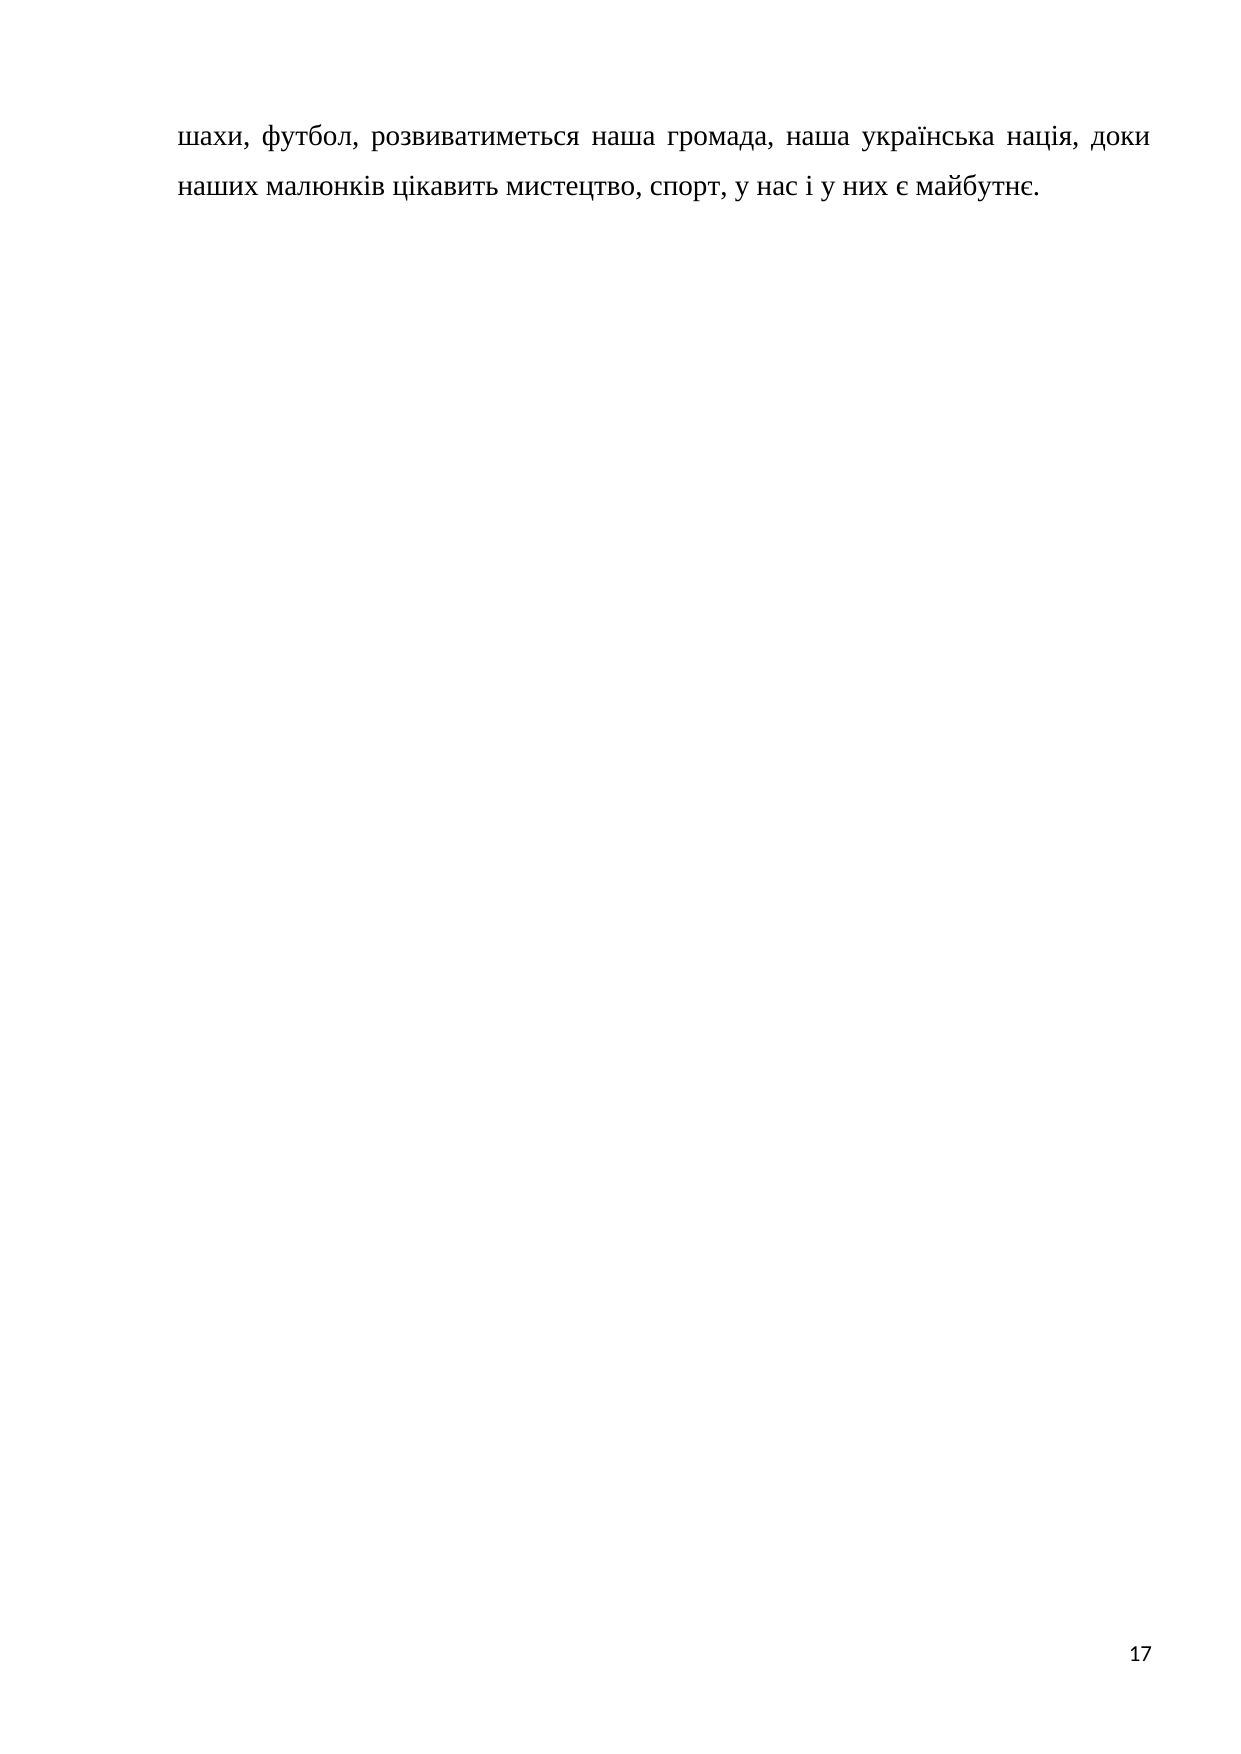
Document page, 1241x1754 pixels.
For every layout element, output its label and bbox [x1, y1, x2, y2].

text [177, 118, 1152, 202]
